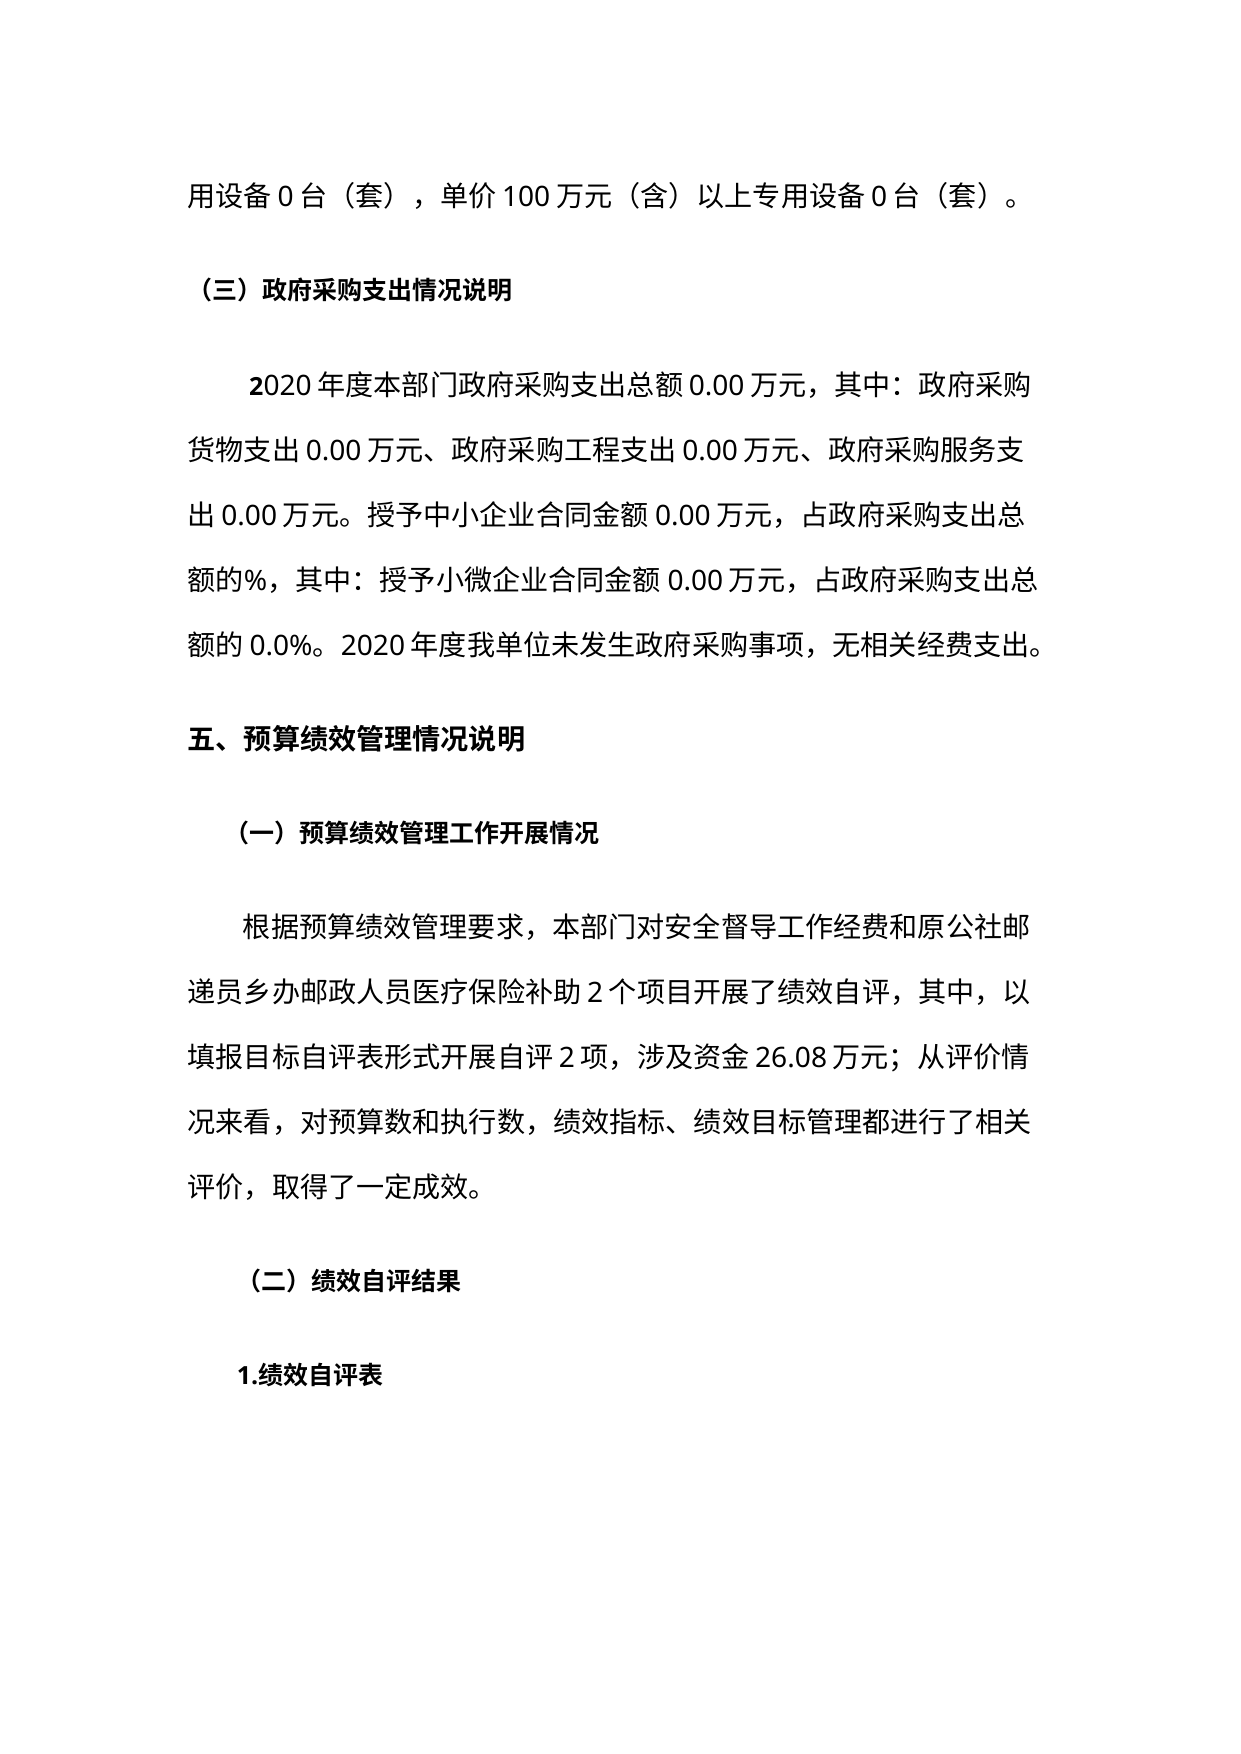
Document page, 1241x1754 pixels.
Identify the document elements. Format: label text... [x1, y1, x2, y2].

text 1.绩效自评表 [187, 1341, 1053, 1406]
text （一）预算绩效管理工作开展情况 [187, 799, 1053, 864]
text 根据预算绩效管理要求，本部门对安全督导工作经费和原公社邮递员乡办邮政人员医疗保险补助2个项目开展了绩效自评，其中，以填报目标自评表形式开展自评2项，涉及资金26.08万元；从评价情况来看，对预算数和执行数，绩效指标、绩效目标管理都进行了相关评价，取得了一定成效。 [187, 893, 1053, 1218]
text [187, 162, 1053, 227]
text 2020年度本部门政府采购支出总额0.00万元，其中：政府采购货物支出0.00万元、政府采购工程支出0.00万元、政府采购服务支出0.00万元。授予中小企业合同金额 0.00万元，占政府采购支出总额的%，其中：授予小微企业合同金额 0.00万元，占政府采购支出总额的0.0%。2020年度我单位未发生政府采购事项，无相关经费支出。 [187, 350, 1053, 675]
text 五、预算绩效管理情况说明 [187, 704, 1053, 769]
text （三）政府采购支出情况说明 [187, 256, 1053, 321]
text （二）绩效自评结果 [187, 1247, 1053, 1312]
